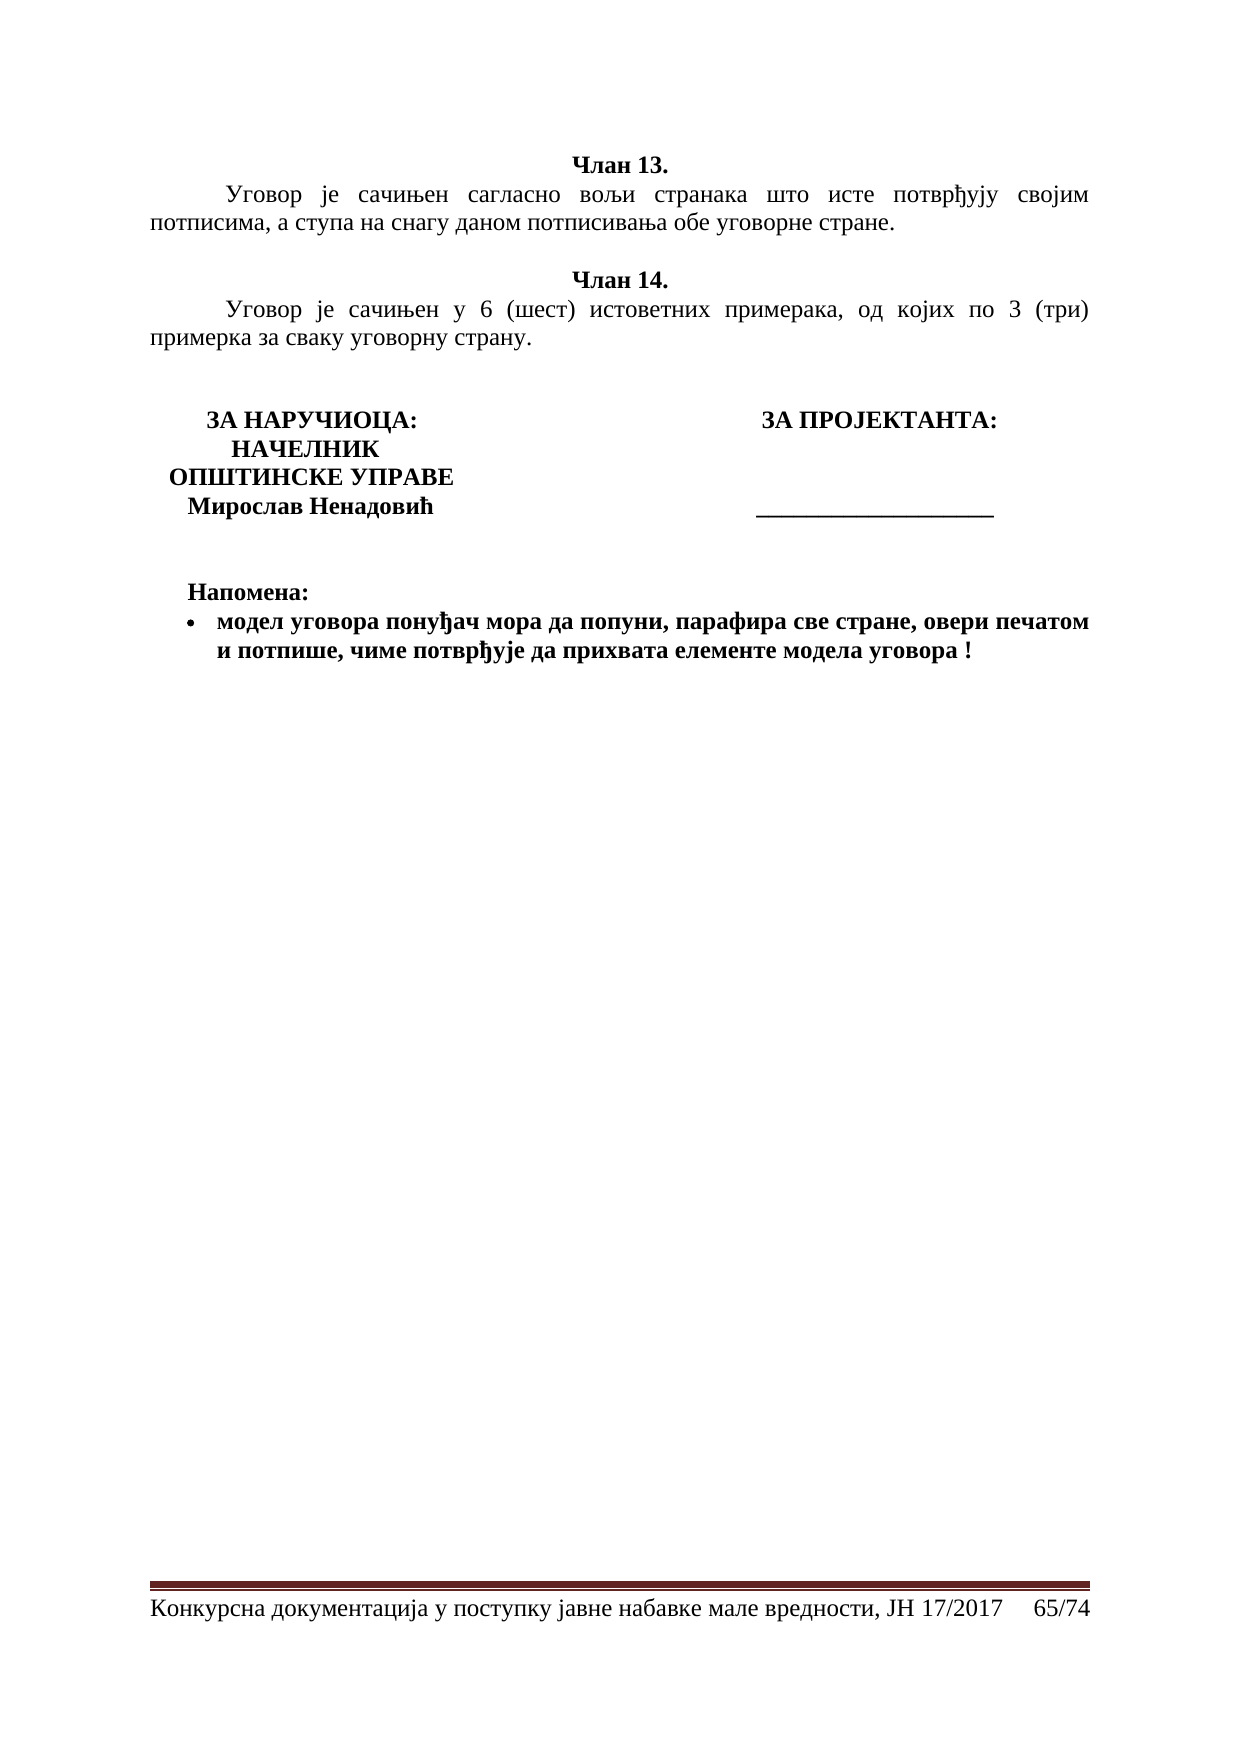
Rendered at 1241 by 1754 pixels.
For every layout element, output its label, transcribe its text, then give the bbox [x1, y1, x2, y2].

list модел уговора понуђач мора да попуни, парафира све стране, овери печатом и потпише, чиме потврђује да прихвата елементе модела уговора ! [187, 606, 1090, 664]
text Уговор је сачињен сагласно вољи странака што исте потврђују својим потписима, a ступа на снагу даном потписивања обе уговорне стране. [150, 179, 1090, 236]
text НАЧЕЛНИК [150, 434, 1090, 462]
text Мирослав Ненадовић ___________________ [150, 491, 1090, 520]
text Напомена: [187, 577, 1090, 606]
text ЗА НАРУЧИОЦА: ЗА ПРОЈЕКТАНТА: [150, 405, 1090, 434]
text Члан 13. [150, 150, 1090, 179]
text Члан 14. [150, 265, 1090, 294]
text Уговор је сачињен у 6 (шест) истоветних примерака, од којих по 3 (три) примерка за сваку уговорну страну. [150, 294, 1090, 351]
text ОПШТИНСКЕ УПРАВЕ [150, 462, 1090, 491]
